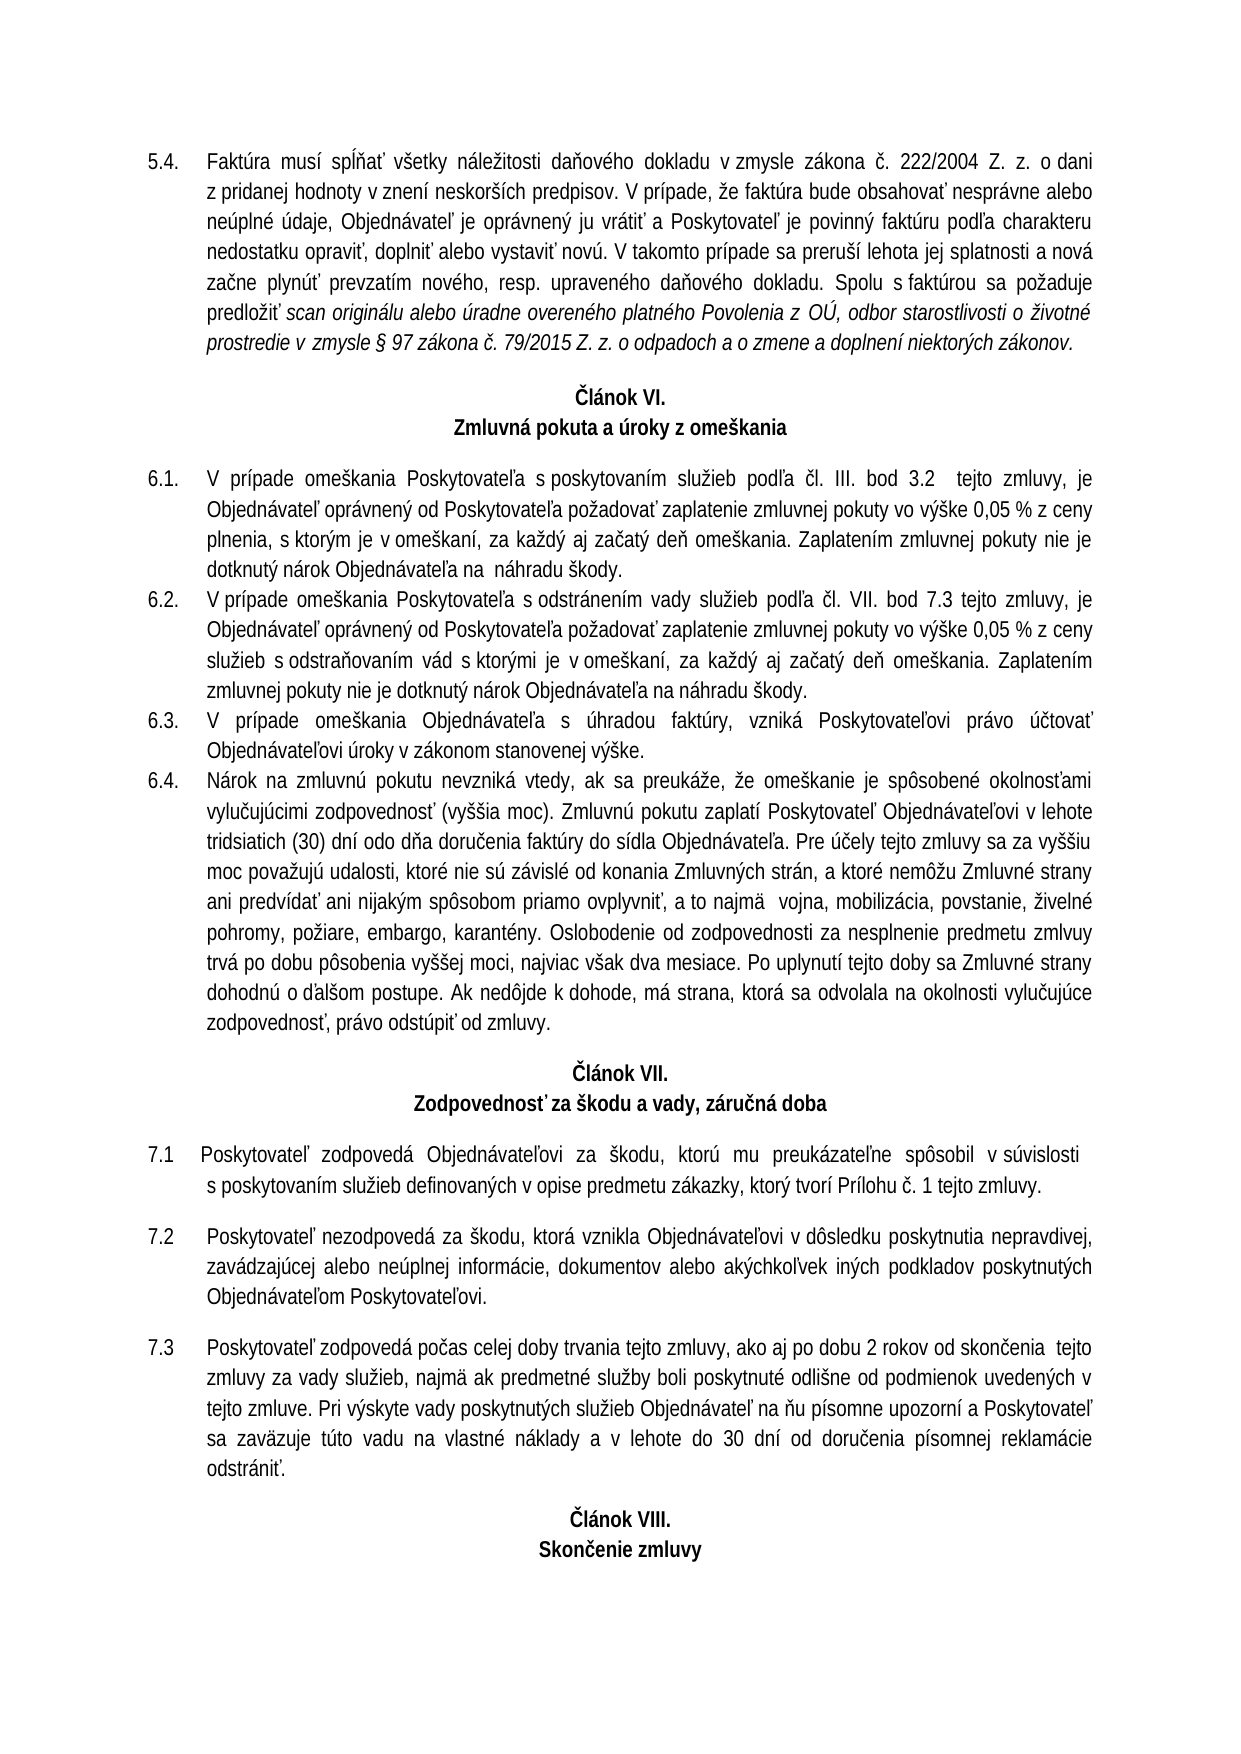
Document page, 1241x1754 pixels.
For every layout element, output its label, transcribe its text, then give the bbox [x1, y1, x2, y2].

list V prípade omeškania Poskytovateľa s poskytovaním služieb podľa čl. III. bod 3.2 tejto zmluvy, je Objednávateľ oprávnený od Poskytovateľa požadovať zaplatenie zmluvnej pokuty vo výške 0,05 % z ceny plnenia, s ktorým je v omeškaní, za každý aj začatý deň omeškania. Zaplatením zmluvnej pokuty nie je dotknutý nárok Objednávateľa na náhradu škody. [148, 465, 1093, 582]
text Článok VIII. [148, 1506, 1093, 1532]
text 7.1 Poskytovateľ zodpovedá Objednávateľovi za škodu, ktorú mu preukázateľne spôsobil v súvislosti s poskytovaním služieb definovaných v opise predmetu zákazky, ktorý tvorí Prílohu č. 1 tejto zmluvy. [148, 1141, 1093, 1198]
text Článok VII. [148, 1060, 1093, 1086]
list V prípade omeškania Poskytovateľa s odstránením vady služieb podľa čl. VII. bod 7.3 tejto zmluvy, je Objednávateľ oprávnený od Poskytovateľa požadovať zaplatenie zmluvnej pokuty vo výške 0,05 % z ceny služieb s odstraňovaním vád s ktorými je v omeškaní, za každý aj začatý deň omeškania. Zaplatením zmluvnej pokuty nie je dotknutý nárok Objednávateľa na náhradu škody. [148, 586, 1093, 703]
text 6.3. V prípade omeškania Objednávateľa s úhradou faktúry, vzniká Poskytovateľovi právo účtovať Objednávateľovi úroky v zákonom stanovenej výške. [148, 707, 1093, 763]
text Skončenie zmluvy [148, 1536, 1093, 1562]
text Zmluvná pokuta a úroky z omeškania [148, 414, 1093, 441]
text 7.2 Poskytovateľ nezodpovedá za škodu, ktorá vznikla Objednávateľovi v dôsledku poskytnutia nepravdivej, zavádzajúcej alebo neúplnej informácie, dokumentov alebo akýchkoľvek iných podkladov poskytnutých Objednávateľom Poskytovateľovi. [148, 1223, 1093, 1309]
text Článok VI. [148, 384, 1093, 410]
text 7.3 Poskytovateľ zodpovedá počas celej doby trvania tejto zmluvy, ako aj po dobu 2 rokov od skončenia tejto zmluvy za vady služieb, najmä ak predmetné služby boli poskytnuté odlišne od podmienok uvedených v tejto zmluve. Pri výskyte vady poskytnutých služieb Objednávateľ na ňu písomne upozorní a Poskytovateľ sa zaväzuje túto vadu na vlastné náklady a v lehote do 30 dní od doručenia písomnej reklamácie odstrániť. [148, 1334, 1093, 1481]
text 6.4. Nárok na zmluvnú pokutu nevzniká vtedy, ak sa preukáže, že omeškanie je spôsobené okolnosťami vylučujúcimi zodpovednosť (vyššia moc). Zmluvnú pokutu zaplatí Poskytovateľ Objednávateľovi v lehote tridsiatich (30) dní odo dňa doručenia faktúry do sídla Objednávateľa. Pre účely tejto zmluvy sa za vyššiu moc považujú udalosti, ktoré nie sú závislé od konania Zmluvných strán, a ktoré nemôžu Zmluvné strany ani predvídať ani nijakým spôsobom priamo ovplyvniť, a to najmä vojna, mobilizácia, povstanie, živelné pohromy, požiare, embargo, karantény. Oslobodenie od zodpovednosti za nesplnenie predmetu zmlvuy trvá po dobu pôsobenia vyššej moci, najviac však dva mesiace. Po uplynutí tejto doby sa Zmluvné strany dohodnú o ďalšom postupe. Ak nedôjde k dohode, má strana, ktorá sa odvolala na okolnosti vylučujúce zodpovednosť, právo odstúpiť od zmluvy. [148, 767, 1093, 1035]
list Faktúra musí spĺňať všetky náležitosti daňového dokladu v zmysle zákona č. 222/2004 Z. z. o dani z pridanej hodnoty v znení neskorších predpisov. V prípade, že faktúra bude obsahovať nesprávne alebo neúplné údaje, Objednávateľ je oprávnený ju vrátiť a Poskytovateľ je povinný faktúru podľa charakteru nedostatku opraviť, doplniť alebo vystaviť novú. V takomto prípade sa preruší lehota jej splatnosti a nová začne plynúť prevzatím nového, resp. upraveného daňového dokladu. Spolu s faktúrou sa požaduje predložiť scan originálu alebo úradne overeného platného Povolenia z OÚ, odbor starostlivosti o životné prostredie v zmysle § 97 zákona č. 79/2015 Z. z. o odpadoch a o zmene a doplnení niektorých zákonov. [148, 148, 1093, 355]
text Zodpovednosť za škodu a vady, záručná doba [148, 1090, 1093, 1117]
